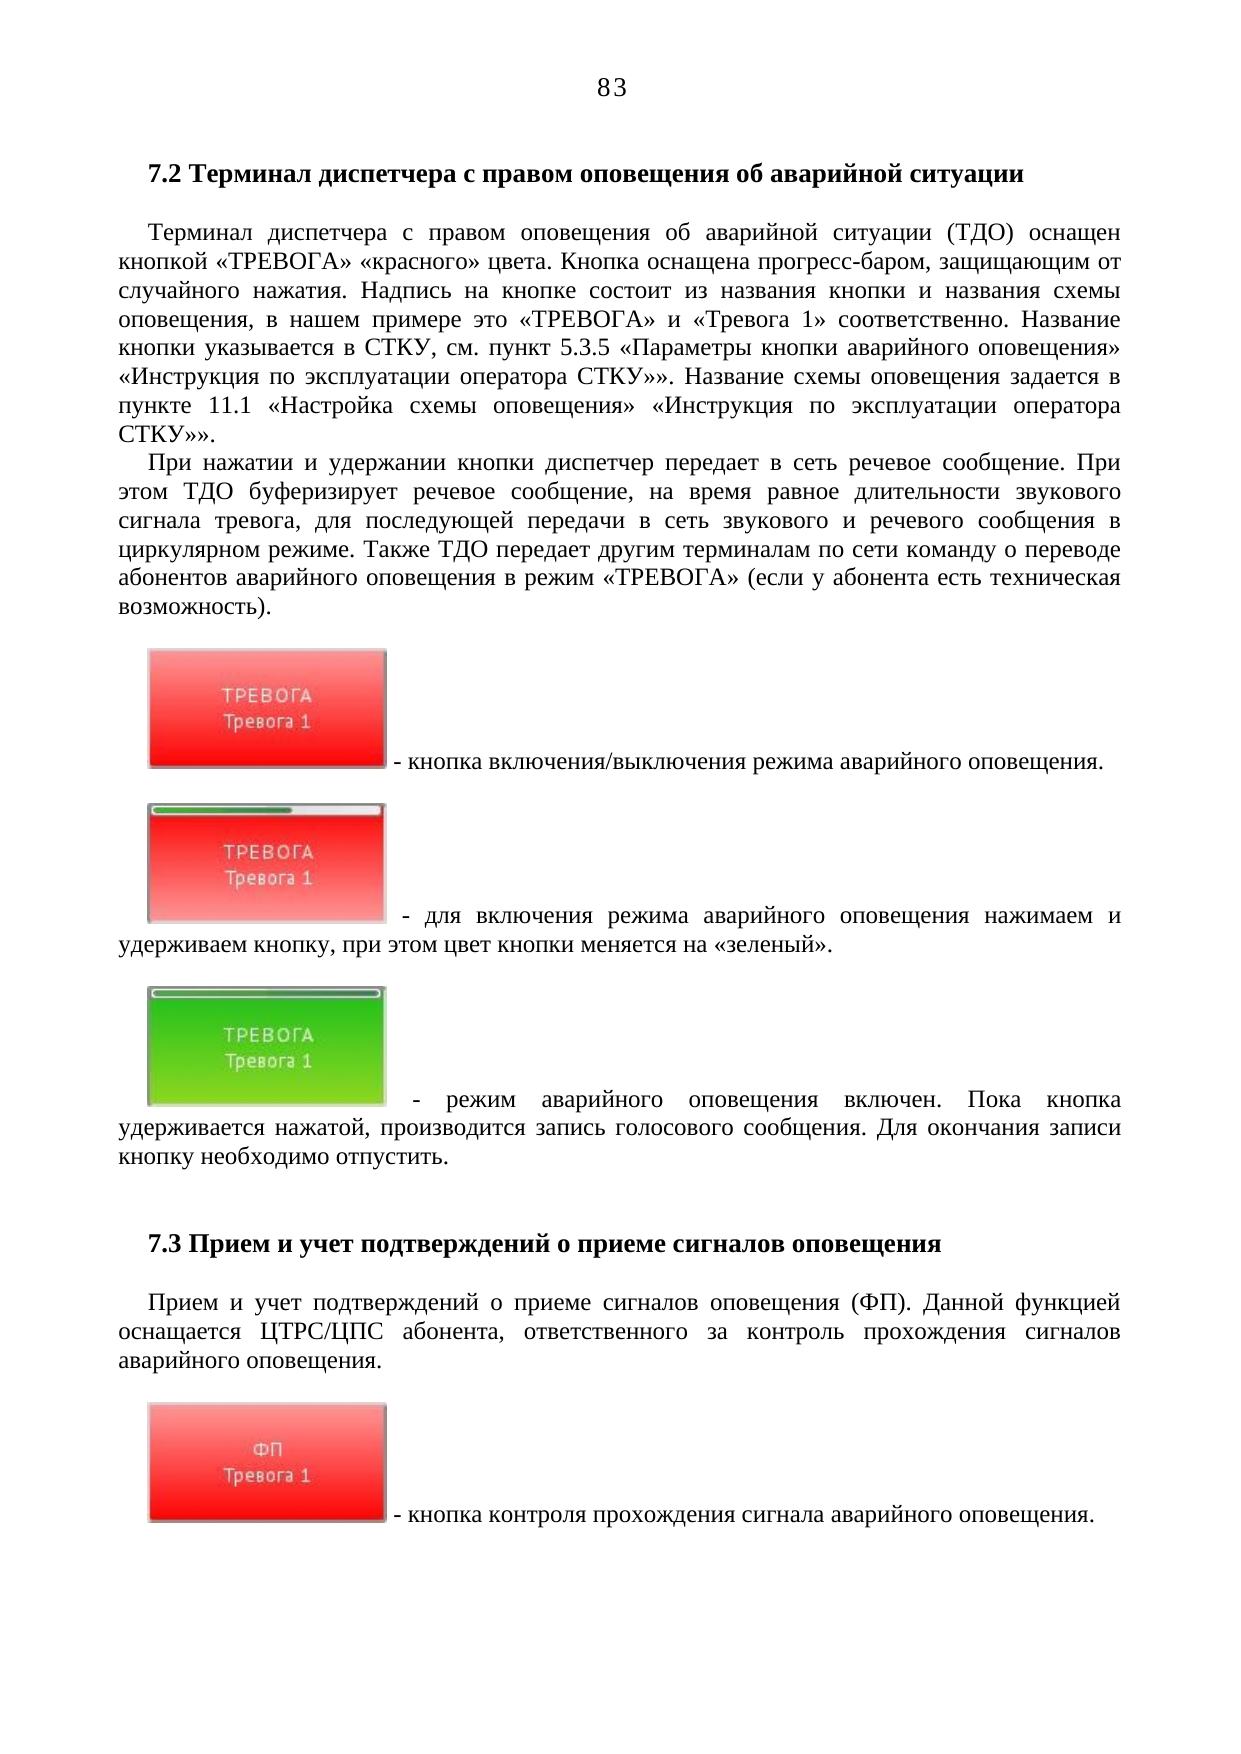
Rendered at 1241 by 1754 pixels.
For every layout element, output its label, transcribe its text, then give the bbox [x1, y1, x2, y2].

picture [147, 986, 387, 1107]
list Прием и учет подтверждений о приеме сигналов оповещения (ФП). Данной функцией оснащается ЦТРС/ЦПС абонента, ответственного за контроль прохождения сигналов аварийного оповещения. [118, 1287, 1122, 1373]
list - кнопка контроля прохождения сигнала аварийного оповещения. [118, 1402, 1122, 1528]
subtitle 7.3 Прием и учет подтверждений о приеме сигналов оповещения [148, 1227, 1122, 1258]
list Терминал диспетчера с правом оповещения об аварийной ситуации (ТДО) оснащен кнопкой «ТРЕВОГА» «красного» цвета. Кнопка оснащена прогресс-баром, защищающим от случайного нажатия. Надпись на кнопке состоит из названия кнопки и названия схемы оповещения, в нашем примере это «ТРЕВОГА» и «Тревога 1» соответственно. Название кнопки указывается в СТКУ, см. пункт 5.3.5 «Параметры кнопки аварийного оповещения» «Инструкция по эксплуатации оператора СТКУ»». Название схемы оповещения задается в пункте 11.1 «Настройка схемы оповещения» «Инструкция по эксплуатации оператора СТКУ»». [118, 217, 1122, 447]
list - режим аварийного оповещения включен. Пока кнопка удерживается нажатой, производится запись голосового сообщения. Для окончания записи кнопку необходимо отпустить. [118, 987, 1122, 1170]
list - кнопка включения/выключения режима аварийного оповещения. [118, 649, 1122, 774]
picture [147, 1402, 387, 1523]
picture [147, 648, 387, 769]
text - для включения режима аварийного оповещения нажимаем и удерживаем кнопку, при этом цвет кнопки меняется на «зеленый». [118, 803, 1122, 958]
subtitle 7.2 Терминал диспетчера с правом оповещения об аварийной ситуации [148, 157, 1122, 189]
picture [147, 803, 387, 924]
list При нажатии и удержании кнопки диспетчер передает в сеть речевое сообщение. При этом ТДО буферизирует речевое сообщение, на время равное длительности звукового сигнала тревога, для последующей передачи в сеть звукового и речевого сообщения в циркулярном режиме. Также ТДО передает другим терминалам по сети команду о переводе абонентов аварийного оповещения в режим «ТРЕВОГА» (если у абонента есть техническая возможность). [118, 447, 1122, 620]
